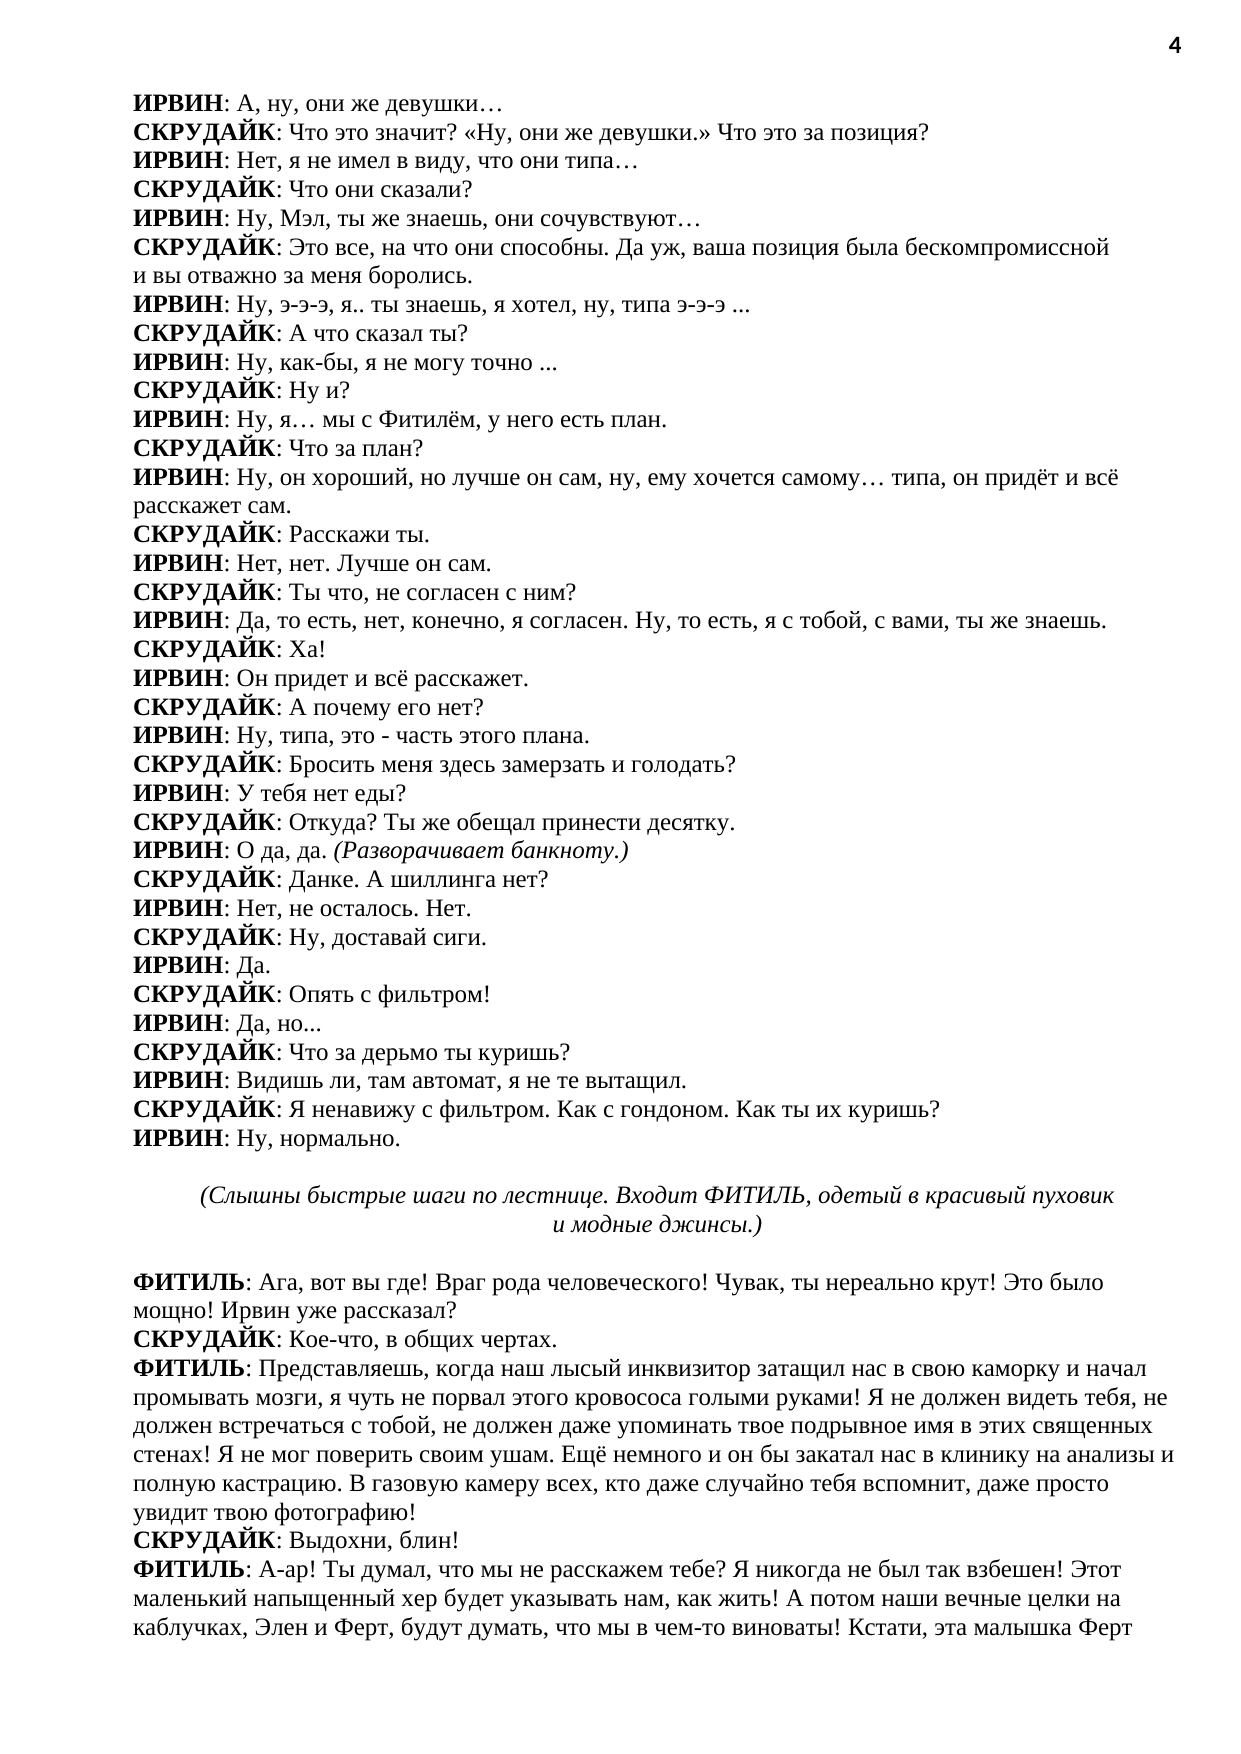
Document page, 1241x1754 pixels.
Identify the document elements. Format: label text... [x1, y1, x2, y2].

text СКРУДАЙК: Расскажи ты. [133, 519, 1181, 548]
text ИРВИН: Ну, нормально. [133, 1123, 1181, 1152]
text ИРВИН: Ну, Мэл, ты же знаешь, они сочувствуют… [133, 203, 1181, 232]
text ИРВИН: Да, но... [133, 1008, 1181, 1037]
text СКРУДАЙК: Что они сказали? [133, 174, 1181, 203]
text ИРВИН: Ну, он хороший, но лучше он сам, ну, ему хочется самому… типа, он придёт и всё расскажет сам. [133, 462, 1181, 519]
text СКРУДАЙК: Бросить меня здесь замерзать и голодать? [133, 749, 1181, 778]
text ИРВИН: Ну, э-э-э, я.. ты знаешь, я хотел, ну, типа э-э-э ... [133, 289, 1181, 318]
text СКРУДАЙК: А что сказал ты? [133, 318, 1181, 347]
text и вы отважно за меня боролись. [133, 261, 1181, 289]
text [133, 1554, 1181, 1641]
text ИРВИН: Ну, типа, это - часть этого плана. [133, 721, 1181, 749]
text СКРУДАЙК: А почему его нет? [133, 692, 1181, 721]
text СКРУДАЙК: Кое-что, в общих чертах. [133, 1324, 1181, 1353]
text СКРУДАЙК: Что за план? [133, 433, 1181, 462]
text СКРУДАЙК: Что за дерьмо ты куришь? [133, 1037, 1181, 1066]
text ИРВИН: Да. [133, 951, 1181, 979]
text СКРУДАЙК: Ну и? [133, 376, 1181, 404]
text СКРУДАЙК: Ты что, не согласен с ним? [133, 577, 1181, 606]
text СКРУДАЙК: Данке. А шиллинга нет? [133, 864, 1181, 893]
text ИРВИН: О да, да. (Разворачивает банкноту.) [133, 836, 1181, 864]
text ИРВИН: Нет, я не имел в виду, что они типа… [133, 146, 1181, 174]
text СКРУДАЙК: Ха! [133, 634, 1181, 663]
text ИРВИН: Нет, не осталось. Нет. [133, 893, 1181, 922]
text (Слышны быстрые шаги по лестнице. Входит ФИТИЛЬ, одетый в красивый пуховик [133, 1181, 1181, 1209]
text ИРВИН: Да, то есть, нет, конечно, я согласен. Ну, то есть, я с тобой, с вами, ты же знаешь. [133, 606, 1181, 634]
text ФИТИЛЬ: Представляешь, когда наш лысый инквизитор затащил нас в свою каморку и начал промывать мозги, я чуть не порвал этого кровососа голыми руками! Я не должен видеть тебя, не должен встречаться с тобой, не должен даже упоминать твое подрывное имя в этих священных стенах! Я не мог поверить своим ушам. Ещё немного и он бы закатал нас в клинику на анализы и полную кастрацию. В газовую камеру всех, кто даже случайно тебя вспомнит, даже просто увидит твою фотографию! [133, 1353, 1181, 1526]
text ИРВИН: Ну, как-бы, я не могу точно ... [133, 347, 1181, 376]
text ИРВИН: Он придет и всё расскажет. [133, 663, 1181, 692]
text ИРВИН: Ну, я… мы с Фитилём, у него есть план. [133, 404, 1181, 433]
text ФИТИЛЬ: Ага, вот вы где! Враг рода человеческого! Чувак, ты нереально крут! Это было мощно! Ирвин уже рассказал? [133, 1267, 1181, 1324]
text ИРВИН: А, ну, они же девушки… [133, 88, 1181, 117]
text СКРУДАЙК: Опять с фильтром! [133, 979, 1181, 1008]
text и модные джинсы.) [133, 1209, 1181, 1238]
text СКРУДАЙК: Ну, доставай сиги. [133, 922, 1181, 951]
text СКРУДАЙК: Откуда? Ты же обещал принести десятку. [133, 807, 1181, 836]
text ИРВИН: Видишь ли, там автомат, я не те вытащил. [133, 1066, 1181, 1094]
text СКРУДАЙК: Выдохни, блин! [133, 1526, 1181, 1554]
text ИРВИН: У тебя нет еды? [133, 778, 1181, 807]
text СКРУДАЙК: Я ненавижу с фильтром. Как с гондоном. Как ты их куришь? [133, 1094, 1181, 1123]
text ИРВИН: Нет, нет. Лучше он сам. [133, 548, 1181, 577]
text СКРУДАЙК: Это все, на что они способны. Да уж, ваша позиция была бескомпромиссной [133, 232, 1181, 261]
text СКРУДАЙК: Что это значит? «Ну, они же девушки.» Что это за позиция? [133, 117, 1181, 146]
